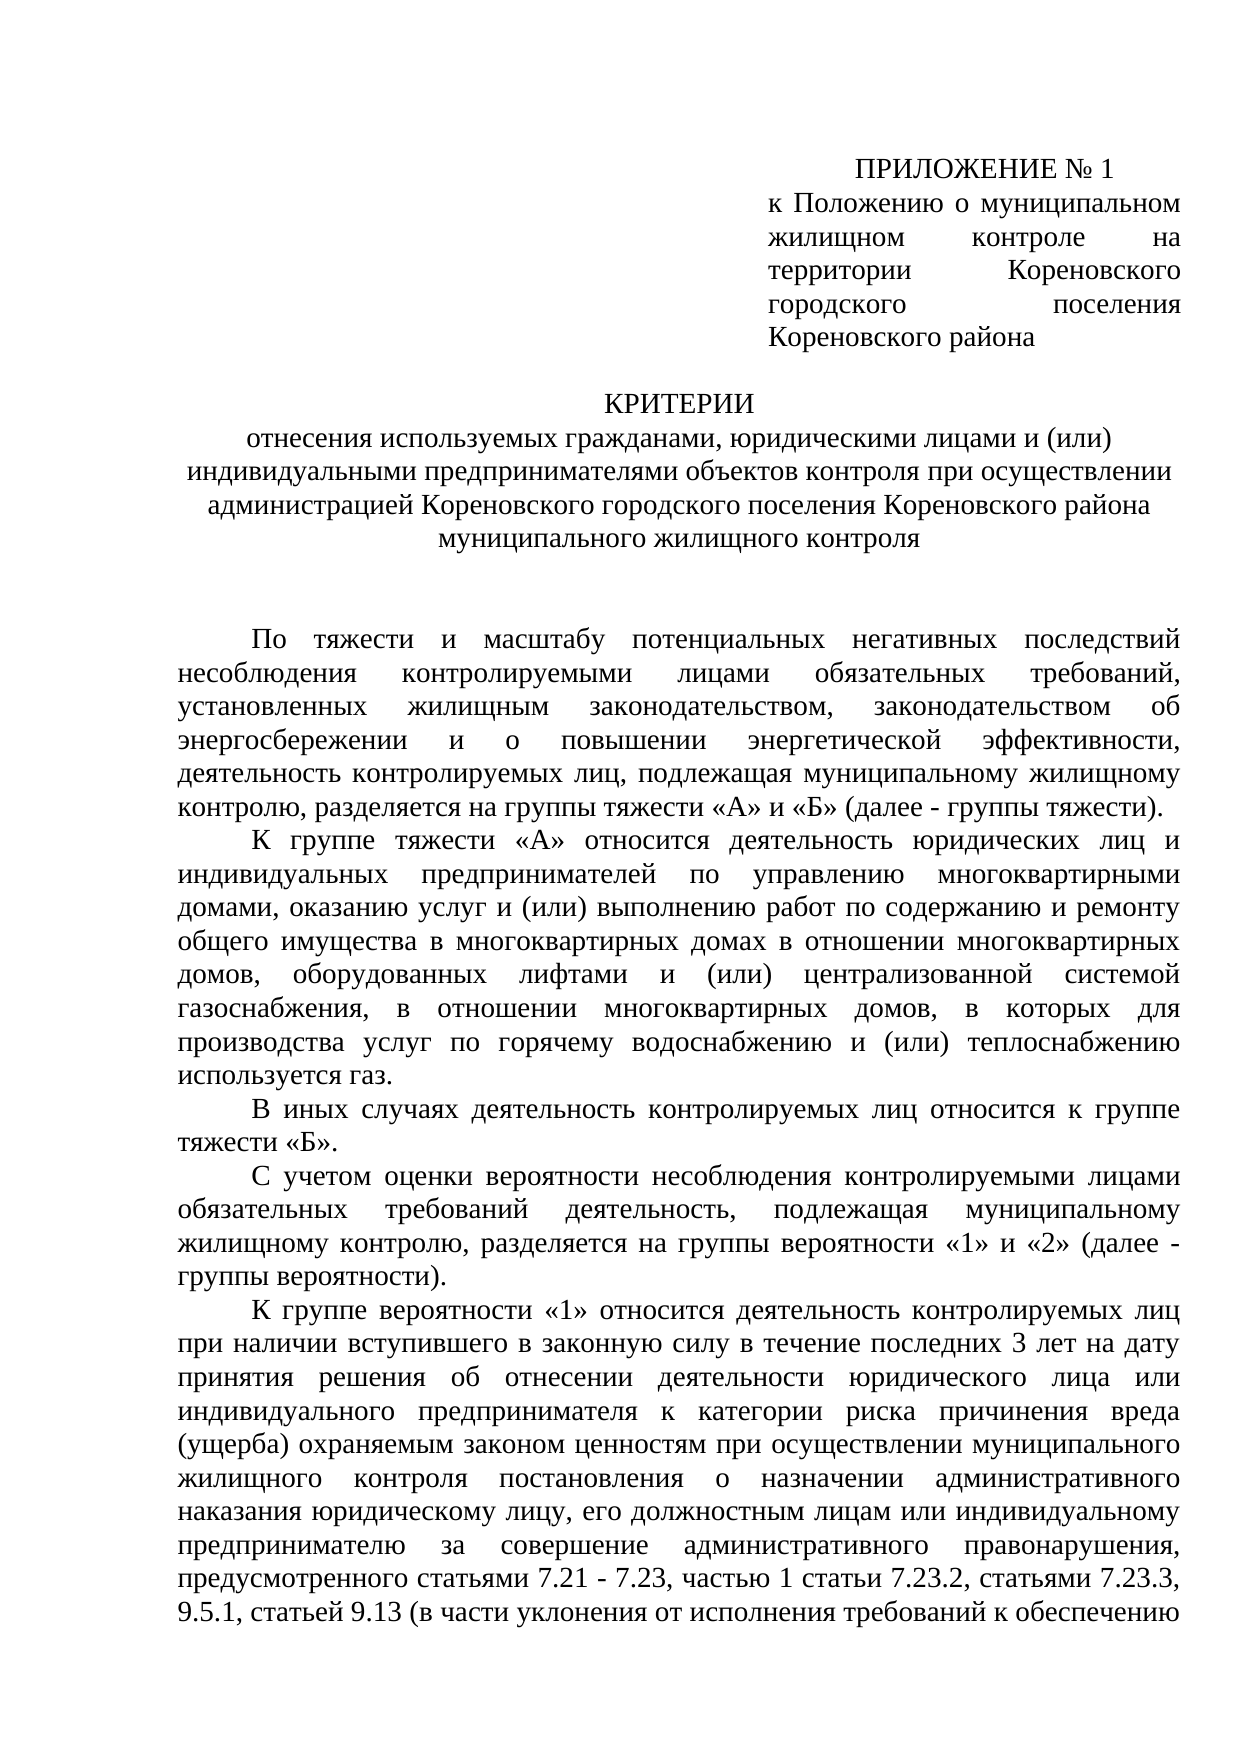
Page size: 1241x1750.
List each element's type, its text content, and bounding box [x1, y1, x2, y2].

text КРИТЕРИИ [177, 386, 1181, 420]
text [177, 1292, 1181, 1627]
text С учетом оценки вероятности несоблюдения контролируемыми лицами обязательных требований деятельность, подлежащая муниципальному жилищному контролю, разделяется на группы вероятности «1» и «2» (далее - группы вероятности). [177, 1158, 1181, 1292]
text ПРИЛОЖЕНИЕ № 1 [709, 152, 1181, 185]
text В иных случаях деятельность контролируемых лиц относится к группе тяжести «Б». [177, 1091, 1181, 1158]
text отнесения используемых гражданами, юридическими лицами и (или) индивидуальными предпринимателями объектов контроля при осуществлении администрацией Кореновского городского поселения Кореновского района муниципального жилищного контроля [177, 420, 1181, 554]
text К группе тяжести «А» относится деятельность юридических лиц и индивидуальных предпринимателей по управлению многоквартирными домами, оказанию услуг и (или) выполнению работ по содержанию и ремонту общего имущества в многоквартирных домах в отношении многоквартирных домов, оборудованных лифтами и (или) централизованной системой газоснабжения, в отношении многоквартирных домов, в которых для производства услуг по горячему водоснабжению и (или) теплоснабжению используется газ. [177, 822, 1181, 1091]
text к Положению о муниципальном жилищном контроле на территории Кореновского городского поселения Кореновского района [768, 185, 1181, 353]
text По тяжести и масштабу потенциальных негативных последствий несоблюдения контролируемыми лицами обязательных требований, установленных жилищным законодательством, законодательством об энергосбережении и о повышении энергетической эффективности, деятельность контролируемых лиц, подлежащая муниципальному жилищному контролю, разделяется на группы тяжести «А» и «Б» (далее - группы тяжести). [177, 621, 1181, 822]
